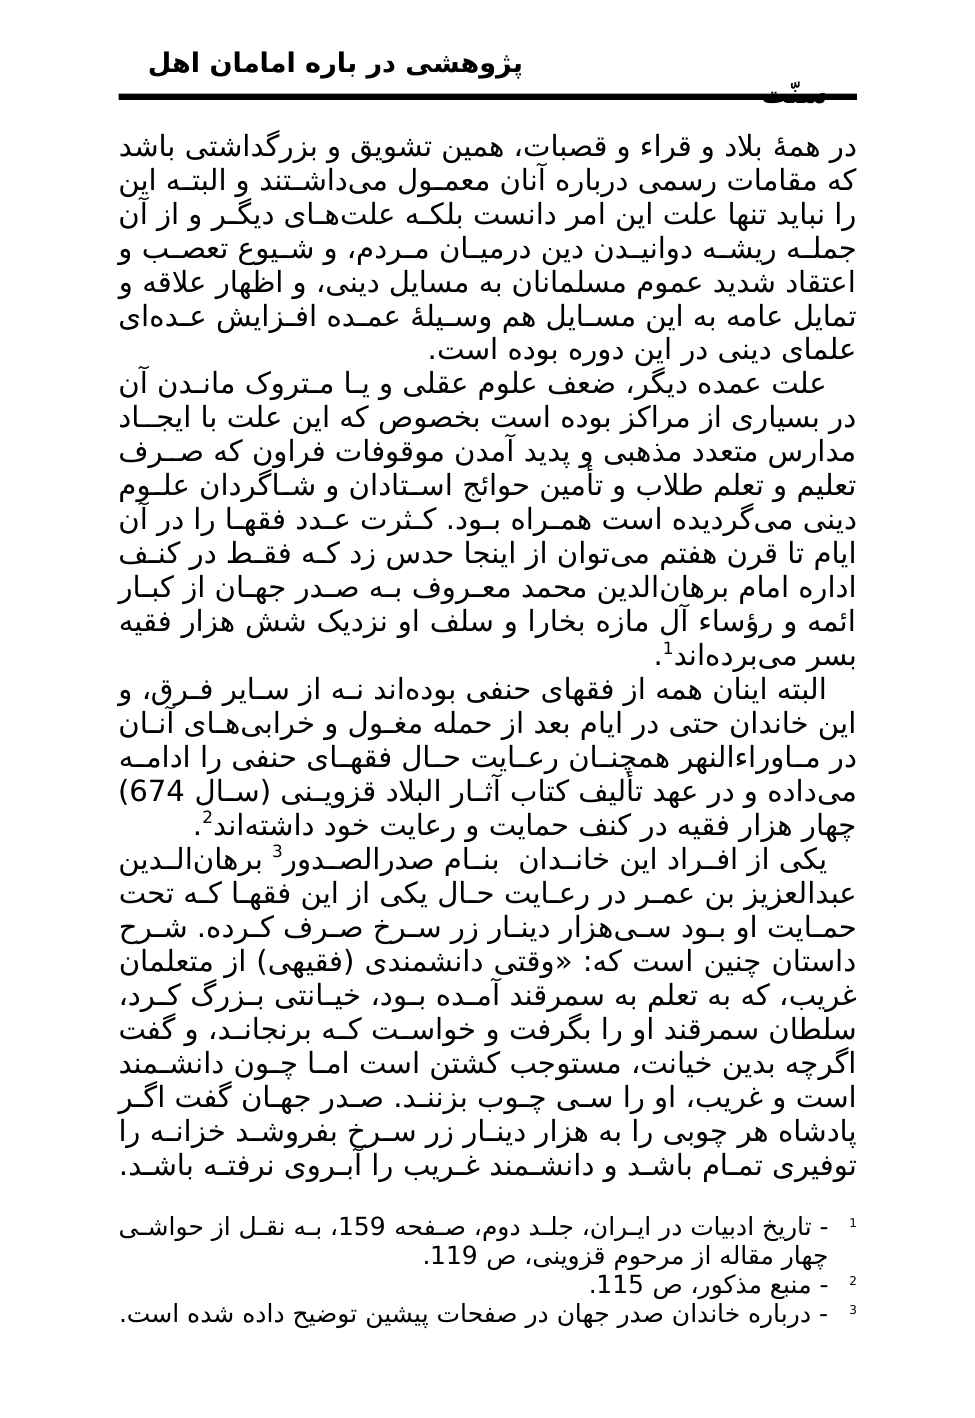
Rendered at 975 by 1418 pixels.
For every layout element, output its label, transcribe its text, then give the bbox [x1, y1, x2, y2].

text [118, 129, 857, 367]
text البته اینان همه از فقهای حنفی بوده‌اند نه از سایر فرق، و این خاندان حتی در ایام بعد از حمله مغول و خرابی‌های آنان در ماوراءالنهر همچنان رعایت حال فقهای حنفی را ادامه می‌داده و در عهد تألیف کتاب آثار البلاد قزوینی (سال 674) چهار هزار فقیه در کنف حمایت و رعایت خود داشته‌اند. [118, 672, 857, 842]
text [118, 842, 857, 1182]
text علت عمده دیگر، ضعف علوم عقلی و یا متروک ماندن آن در بسیاری از مراکز بوده است بخصوص که این علت با ایجاد مدارس متعدد مذهبی و پدید آمدن موقوفات فراون که صرف تعلیم و تعلم طلاب و تأمین حوائج استادان و شاگردان علوم دینی می‌گردیده است همراه بود. کثرت عدد فقها را در آن ایام تا قرن هفتم می‌توان از اینجا حدس زد که فقط در کنف اداره امام برهان‌الدین محمد معروف به صدر جهان از کبار ائمه و رؤساء آل مازه بخارا و سلف او نزدیک شش هزار فقیه بسر می‌برده‌اند. [118, 367, 857, 672]
